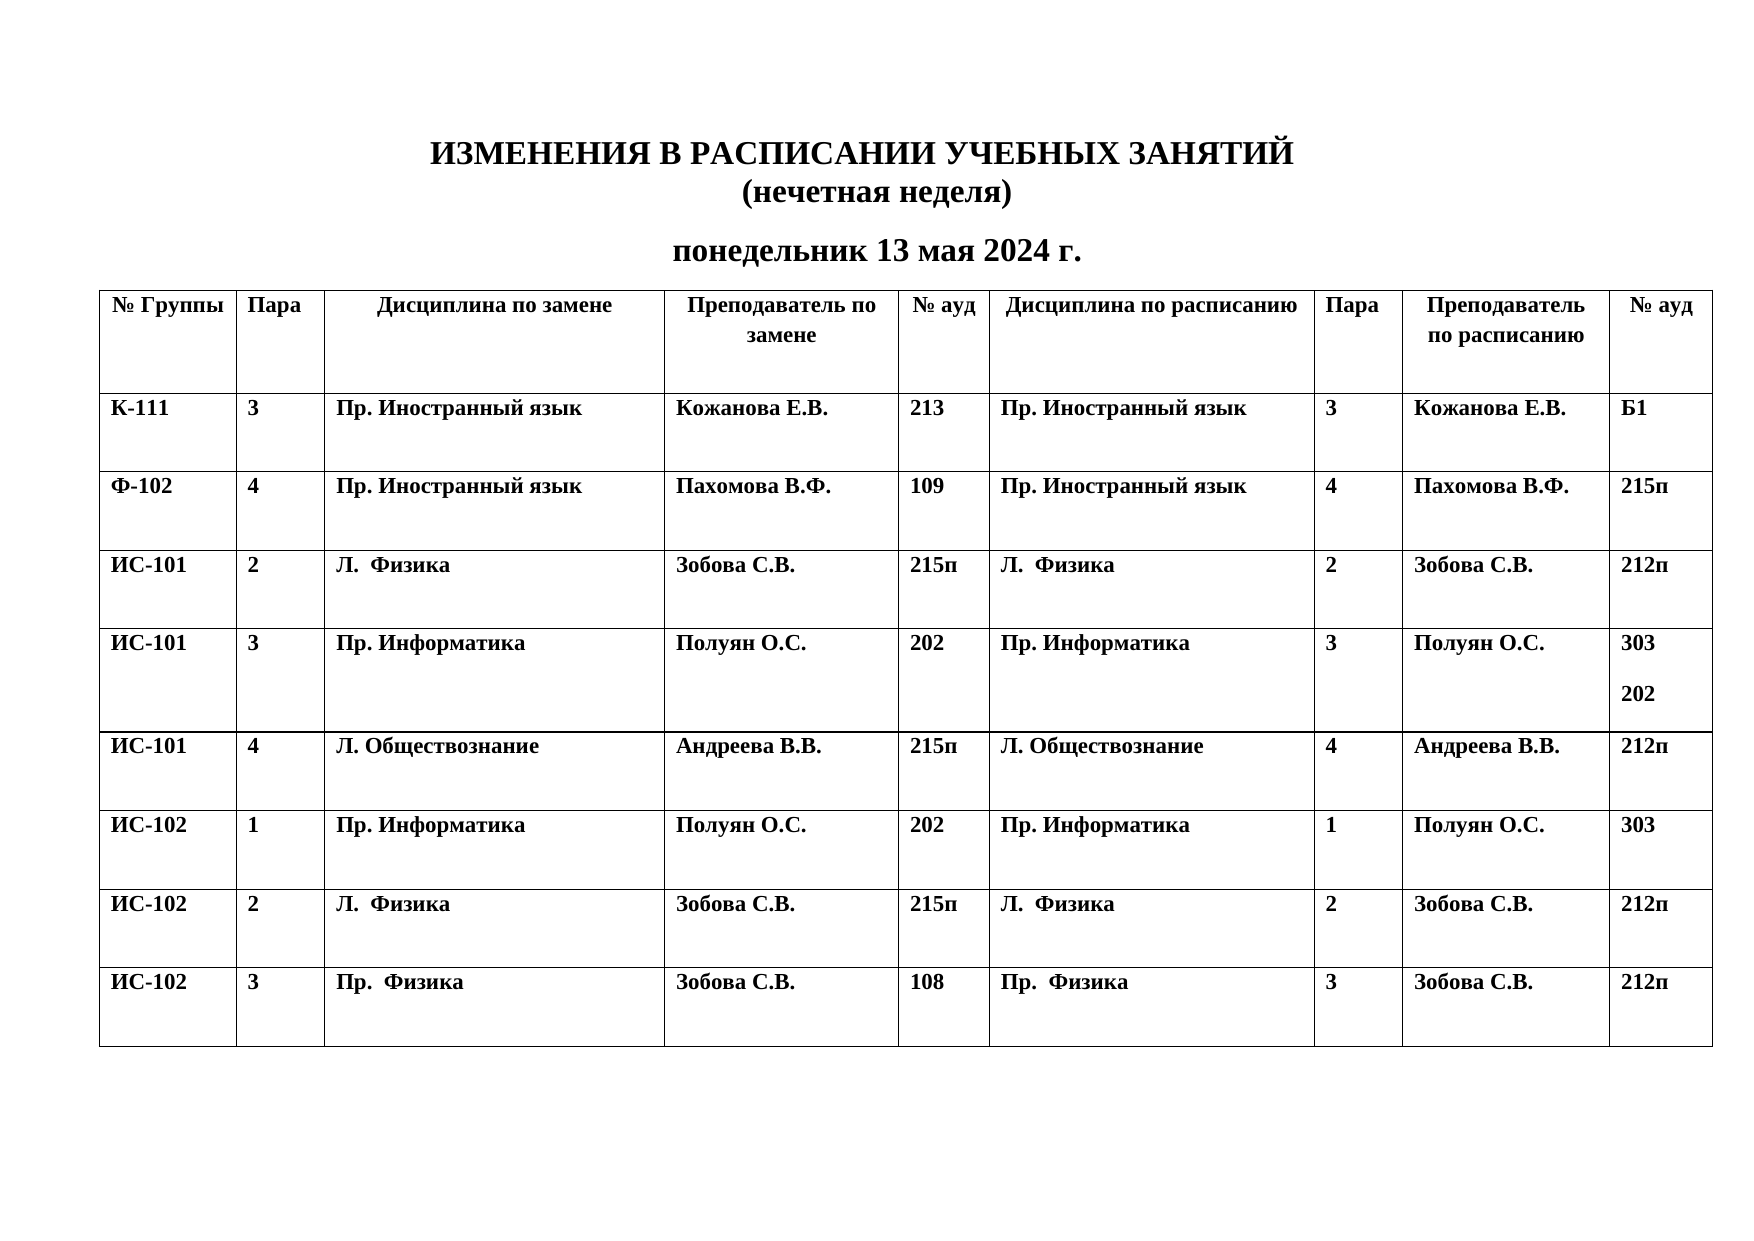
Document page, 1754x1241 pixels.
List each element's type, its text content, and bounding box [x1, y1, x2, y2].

table_cell Пахомова В.Ф. [1403, 472, 1609, 550]
table_cell Андреева В.В. [665, 733, 898, 810]
subtitle ИЗМЕНЕНИЯ В РАСПИСАНИИ УЧЕБНЫХ ЗАНЯТИЙ [118, 133, 1606, 171]
table_cell Кожанова Е.В. [1403, 394, 1609, 471]
table_cell Кожанова Е.В. [665, 394, 898, 471]
table_cell К-111 [100, 394, 236, 471]
table_cell Б1 [1610, 394, 1712, 471]
table_cell Зобова С.В. [1403, 890, 1609, 967]
table_cell Андреева В.В. [1403, 733, 1609, 810]
table_cell 215п [899, 551, 989, 628]
table_cell 2 [237, 890, 324, 967]
table_cell Зобова С.В. [1403, 968, 1609, 1046]
table_cell 3 [1315, 394, 1402, 471]
table_cell Полуян О.С. [1403, 811, 1609, 888]
table_cell 303 [1610, 811, 1712, 888]
table_cell Пахомова В.Ф. [665, 472, 898, 550]
table_cell 108 [899, 968, 989, 1046]
text (нечетная неделя) [118, 171, 1636, 209]
table_cell ИС-101 [100, 629, 236, 731]
table_cell 215п [1610, 472, 1712, 550]
table_header Дисциплина по расписанию [990, 291, 1314, 393]
table_header Преподаватель по замене [665, 291, 898, 393]
table_cell 2 [1315, 551, 1402, 628]
table_cell 212п [1610, 968, 1712, 1046]
table_cell ИС-101 [100, 551, 236, 628]
table_cell ИС-102 [100, 890, 236, 967]
table_cell Пр. Физика [990, 968, 1314, 1046]
table_header № ауд [899, 291, 989, 393]
table_cell Л. Физика [990, 890, 1314, 967]
table_cell Пр. Иностранный язык [325, 472, 664, 550]
table_cell ИС-101 [100, 733, 236, 810]
table_header Преподаватель по расписанию [1403, 291, 1609, 393]
table_header № Группы [100, 291, 236, 393]
table_cell Л. Физика [325, 551, 664, 628]
table_cell ИС-102 [100, 811, 236, 888]
table_cell 2 [1315, 890, 1402, 967]
table_cell Л. Физика [990, 551, 1314, 628]
table_cell 3 [237, 629, 324, 731]
table_cell 202 [899, 629, 989, 731]
table_cell Зобова С.В. [665, 968, 898, 1046]
table_cell Ф-102 [100, 472, 236, 550]
table_cell 213 [899, 394, 989, 471]
table_cell Пр. Иностранный язык [990, 472, 1314, 550]
table_header Дисциплина по замене [325, 291, 664, 393]
table_cell 3 [237, 968, 324, 1046]
table_header Пара [1315, 291, 1402, 393]
table_cell Пр. Физика [325, 968, 664, 1046]
table_header № ауд [1610, 291, 1712, 393]
table_cell ИС-102 [100, 968, 236, 1046]
table_cell 3 [1315, 968, 1402, 1046]
table_cell Л. Физика [325, 890, 664, 967]
table_cell 1 [237, 811, 324, 888]
text понедельник 13 мая 2024 г. [118, 230, 1636, 269]
table_cell Полуян О.С. [1403, 629, 1609, 731]
table_cell 212п [1610, 890, 1712, 967]
table_cell Полуян О.С. [665, 629, 898, 731]
table_cell 1 [1315, 811, 1402, 888]
table_cell Пр. Иностранный язык [990, 394, 1314, 471]
table_header Пара [237, 291, 324, 393]
table_cell Пр. Информатика [990, 811, 1314, 888]
table_cell 212п [1610, 733, 1712, 810]
table_cell Зобова С.В. [665, 890, 898, 967]
table_cell 4 [1315, 472, 1402, 550]
table_cell Полуян О.С. [665, 811, 898, 888]
table_cell 2 [237, 551, 324, 628]
table_cell Пр. Информатика [325, 629, 664, 731]
table_cell 4 [1315, 733, 1402, 810]
table_cell Зобова С.В. [665, 551, 898, 628]
table_cell 215п [899, 733, 989, 810]
table_cell Л. Обществознание [325, 733, 664, 810]
table_cell Пр. Информатика [325, 811, 664, 888]
table_cell 215п [899, 890, 989, 967]
table_cell 212п [1610, 551, 1712, 628]
table_cell Л. Обществознание [990, 733, 1314, 810]
table_cell 4 [237, 733, 324, 810]
table_cell 4 [237, 472, 324, 550]
table_cell 202 [899, 811, 989, 888]
table_cell 303 202 [1610, 629, 1712, 731]
table_cell Пр. Информатика [990, 629, 1314, 731]
table_cell Зобова С.В. [1403, 551, 1609, 628]
table_cell 3 [237, 394, 324, 471]
table_cell 109 [899, 472, 989, 550]
table_cell 3 [1315, 629, 1402, 731]
table_cell Пр. Иностранный язык [325, 394, 664, 471]
